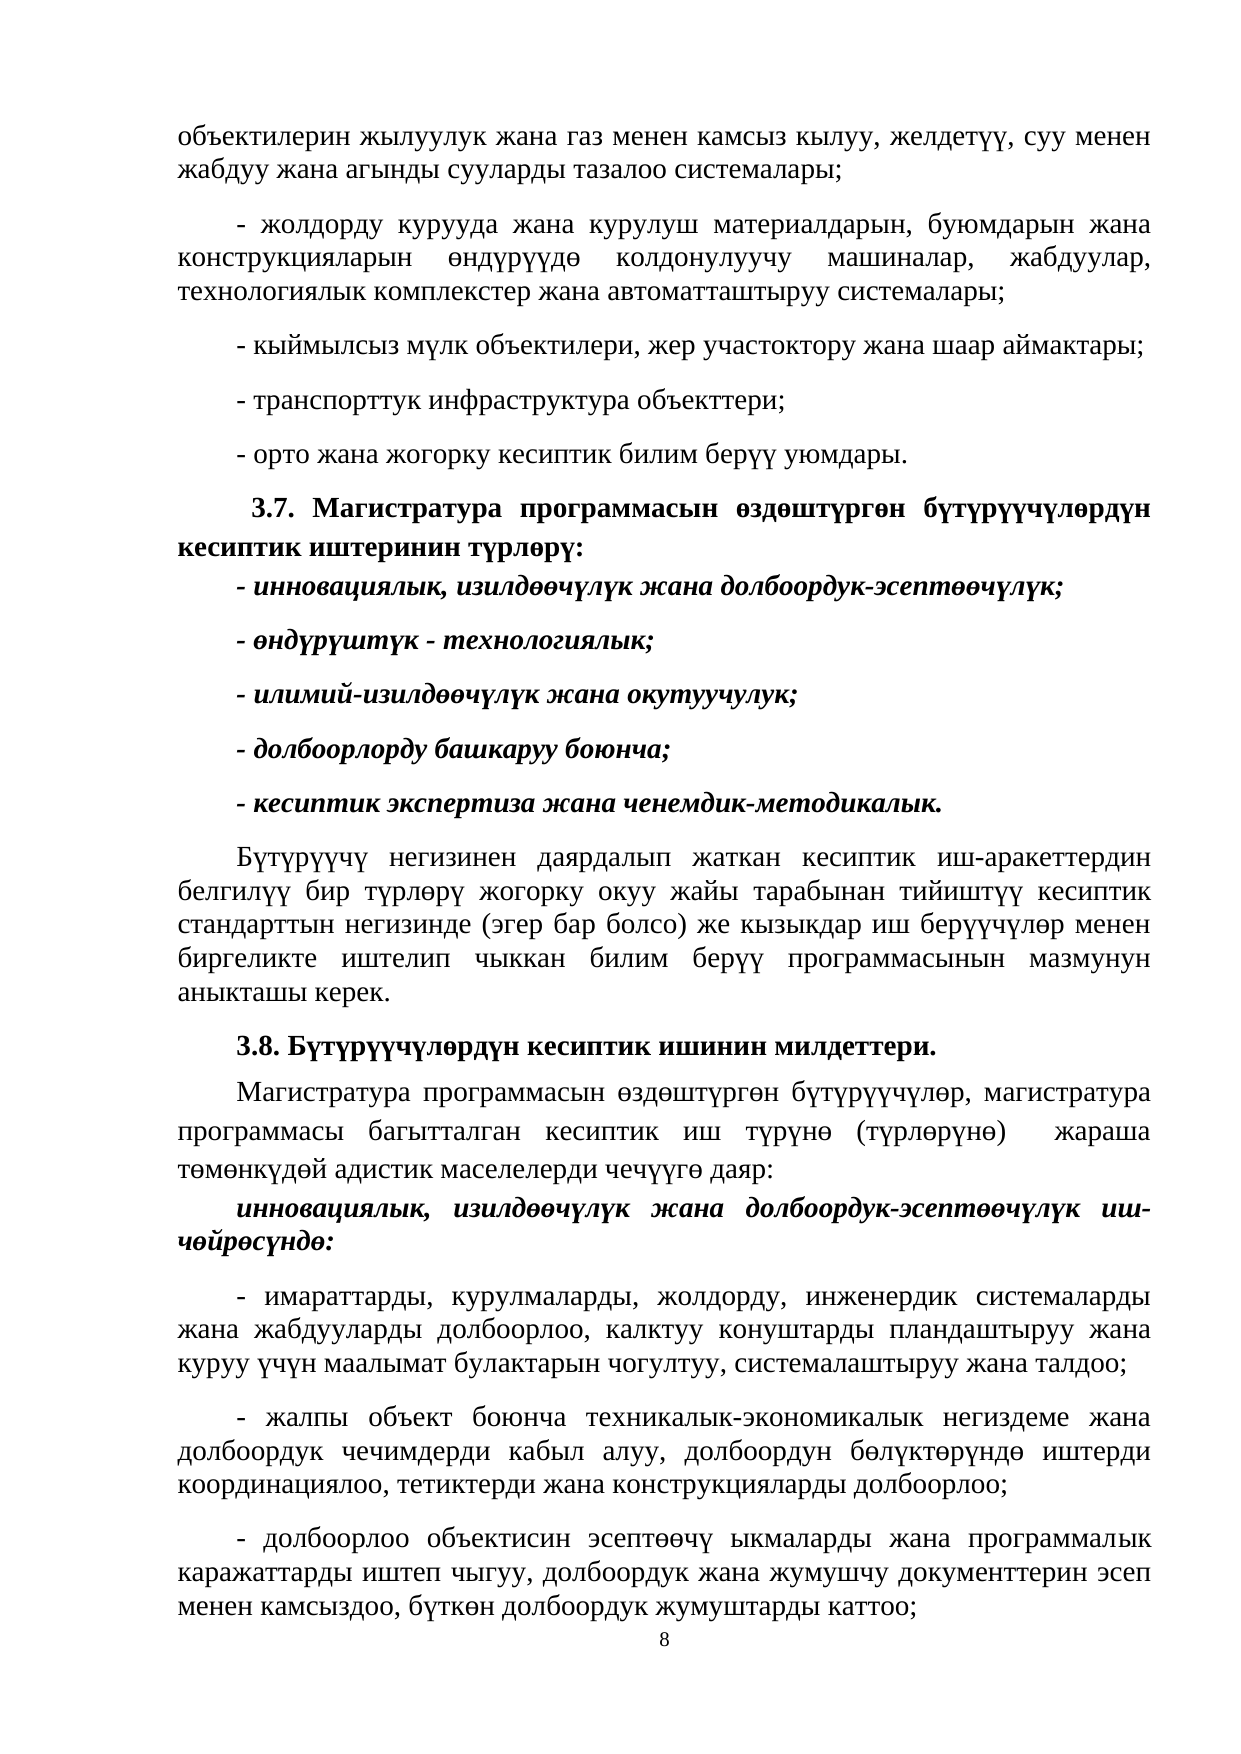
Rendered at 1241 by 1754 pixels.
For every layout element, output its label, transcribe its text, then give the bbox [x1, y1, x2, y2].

text - имараттарды, курулмаларды, жолдорду, инженердик системаларды жана жабдууларды долбоорлоо, калктуу конуштарды пландаштыруу жана куруу үчүн маалымат булактарын чогултуу, системалаштыруу жана талдоо; [177, 1278, 1152, 1378]
text - кыймылсыз мүлк объектилери, жер участоктору жана шаар аймактары; [177, 327, 1152, 361]
text Бүтүрүүчү негизинен даярдалып жаткан кесиптик иш-аракеттердин белгилүү бир түрлөрү жогорку окуу жайы тарабынан тийиштүү кесиптик стандарттын негизинде (эгер бар болсо) же кызыкдар иш берүүчүлөр менен биргеликте иштелип чыккан билим берүү программасынын мазмунун аныкташы керек. [177, 839, 1152, 1007]
text - долбоорлорду башкаруу боюнча; [177, 731, 1152, 764]
text 3.7. Магистратура программасын өздөштүргөн бүтүрүүчүлөрдүн кесиптик иштеринин түрлөрү: [177, 491, 1152, 563]
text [177, 118, 1152, 185]
text - инновациялык, изилдөөчүлүк жана долбоордук-эсептөөчүлүк; [177, 568, 1152, 601]
text - жалпы объект боюнча техникалык-экономикалык негиздеме жана долбоордук чечимдерди кабыл алуу, долбоордун бөлүктөрүндө иштерди координациялоо, тетиктерди жана конструкцияларды долбоорлоо; [177, 1399, 1152, 1500]
text - долбоорлоо объектисин эсептөөчү ыкмаларды жана программалык каражаттарды иштеп чыгуу, долбоордук жана жумушчу документтерин эсеп менен камсыздоо, бүткөн долбоордук жумуштарды каттоо; [177, 1521, 1152, 1621]
text 3.8. Бүтүрүүчүлөрдүн кесиптик ишинин милдеттери. [177, 1028, 1152, 1062]
text - өндүрүштүк - технологиялык; [177, 622, 1152, 656]
text - кесиптик экспертиза жана ченемдик-методикалык. [177, 785, 1152, 819]
text - илимий-изилдөөчүлүк жана окутуучулук; [177, 676, 1152, 710]
text - транспорттук инфраструктура объекттери; [177, 382, 1152, 415]
text Магистратура программасын өздөштүргөн бүтүрүүчүлөр, магистратура программасы багытталган кесиптик иш түрүнө (түрлөрүнө) жараша төмөнкүдөй адистик маселелерди чечүүгө даяр: [177, 1074, 1152, 1185]
text - жолдорду курууда жана курулуш материалдарын, буюмдарын жана конструкцияларын өндүрүүдө колдонулуучу машиналар, жабдуулар, технологиялык комплекстер жана автоматташтыруу системалары; [177, 206, 1152, 307]
text инновациялык, изилдөөчүлүк жана долбоордук-эсептөөчүлүк иш-чөйрөсүндө: [177, 1190, 1152, 1257]
text - орто жана жогорку кесиптик билим берүү уюмдары. [177, 436, 1152, 470]
